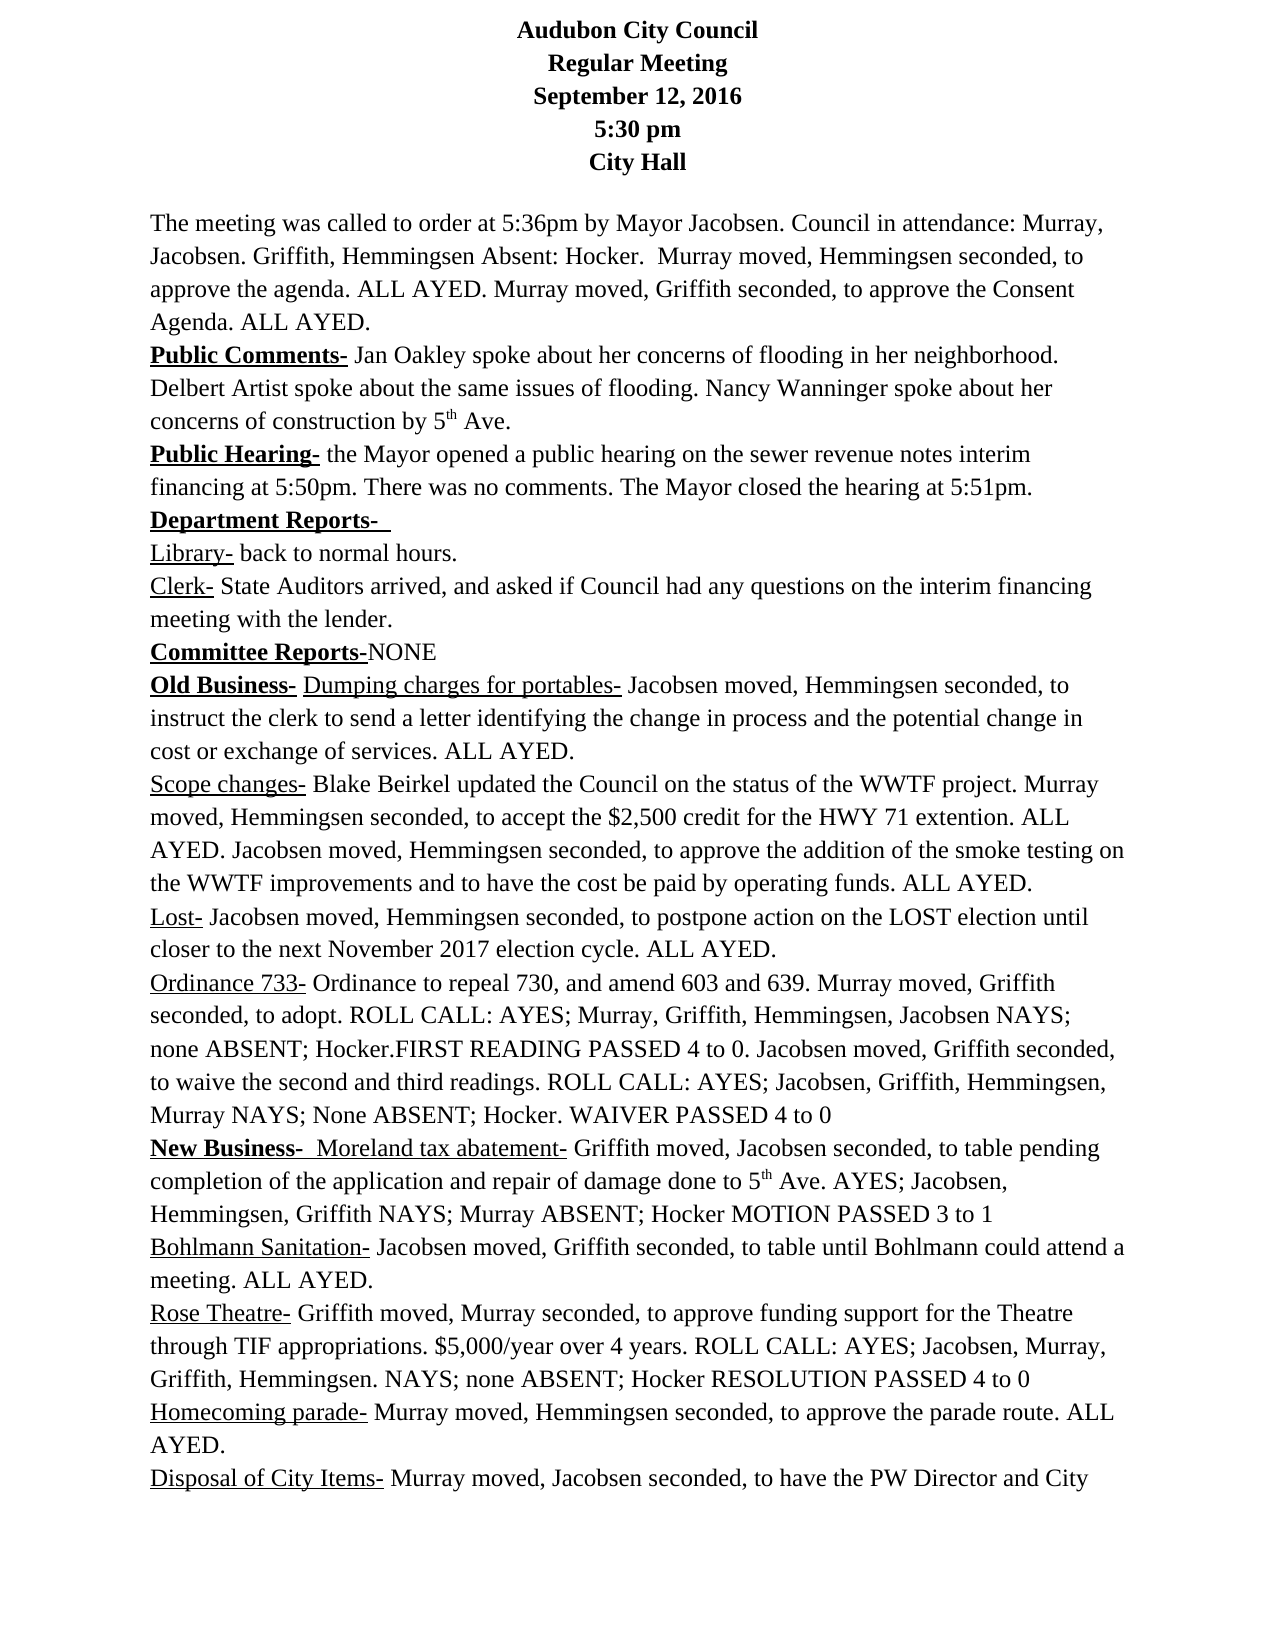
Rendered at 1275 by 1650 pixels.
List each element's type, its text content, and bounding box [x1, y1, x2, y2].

text The meeting was called to order at 5:36pm by Mayor Jacobsen. Council in attendance: Murray, Jacobsen. Griffith, Hemmingsen Absent: Hocker. Murray moved, Hemmingsen seconded, to approve the agenda. ALL AYED. Murray moved, Griffith seconded, to approve the Consent Agenda. ALL AYED. Public Comments- Jan Oakley spoke about her concerns of flooding in her neighborhood. Delbert Artist spoke about the same issues of flooding. Nancy Wanninger spoke about her concerns of construction by 5th Ave. Public Hearing- the Mayor opened a public hearing on the sewer revenue notes interim financing at 5:50pm. There was no comments. The Mayor closed the hearing at 5:51pm. [150, 208, 1125, 501]
text Department Reports- Library- back to normal hours. Clerk- State Auditors arrived, and asked if Council had any questions on the interim financing meeting with the lender. [150, 505, 1125, 633]
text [150, 637, 1125, 1492]
